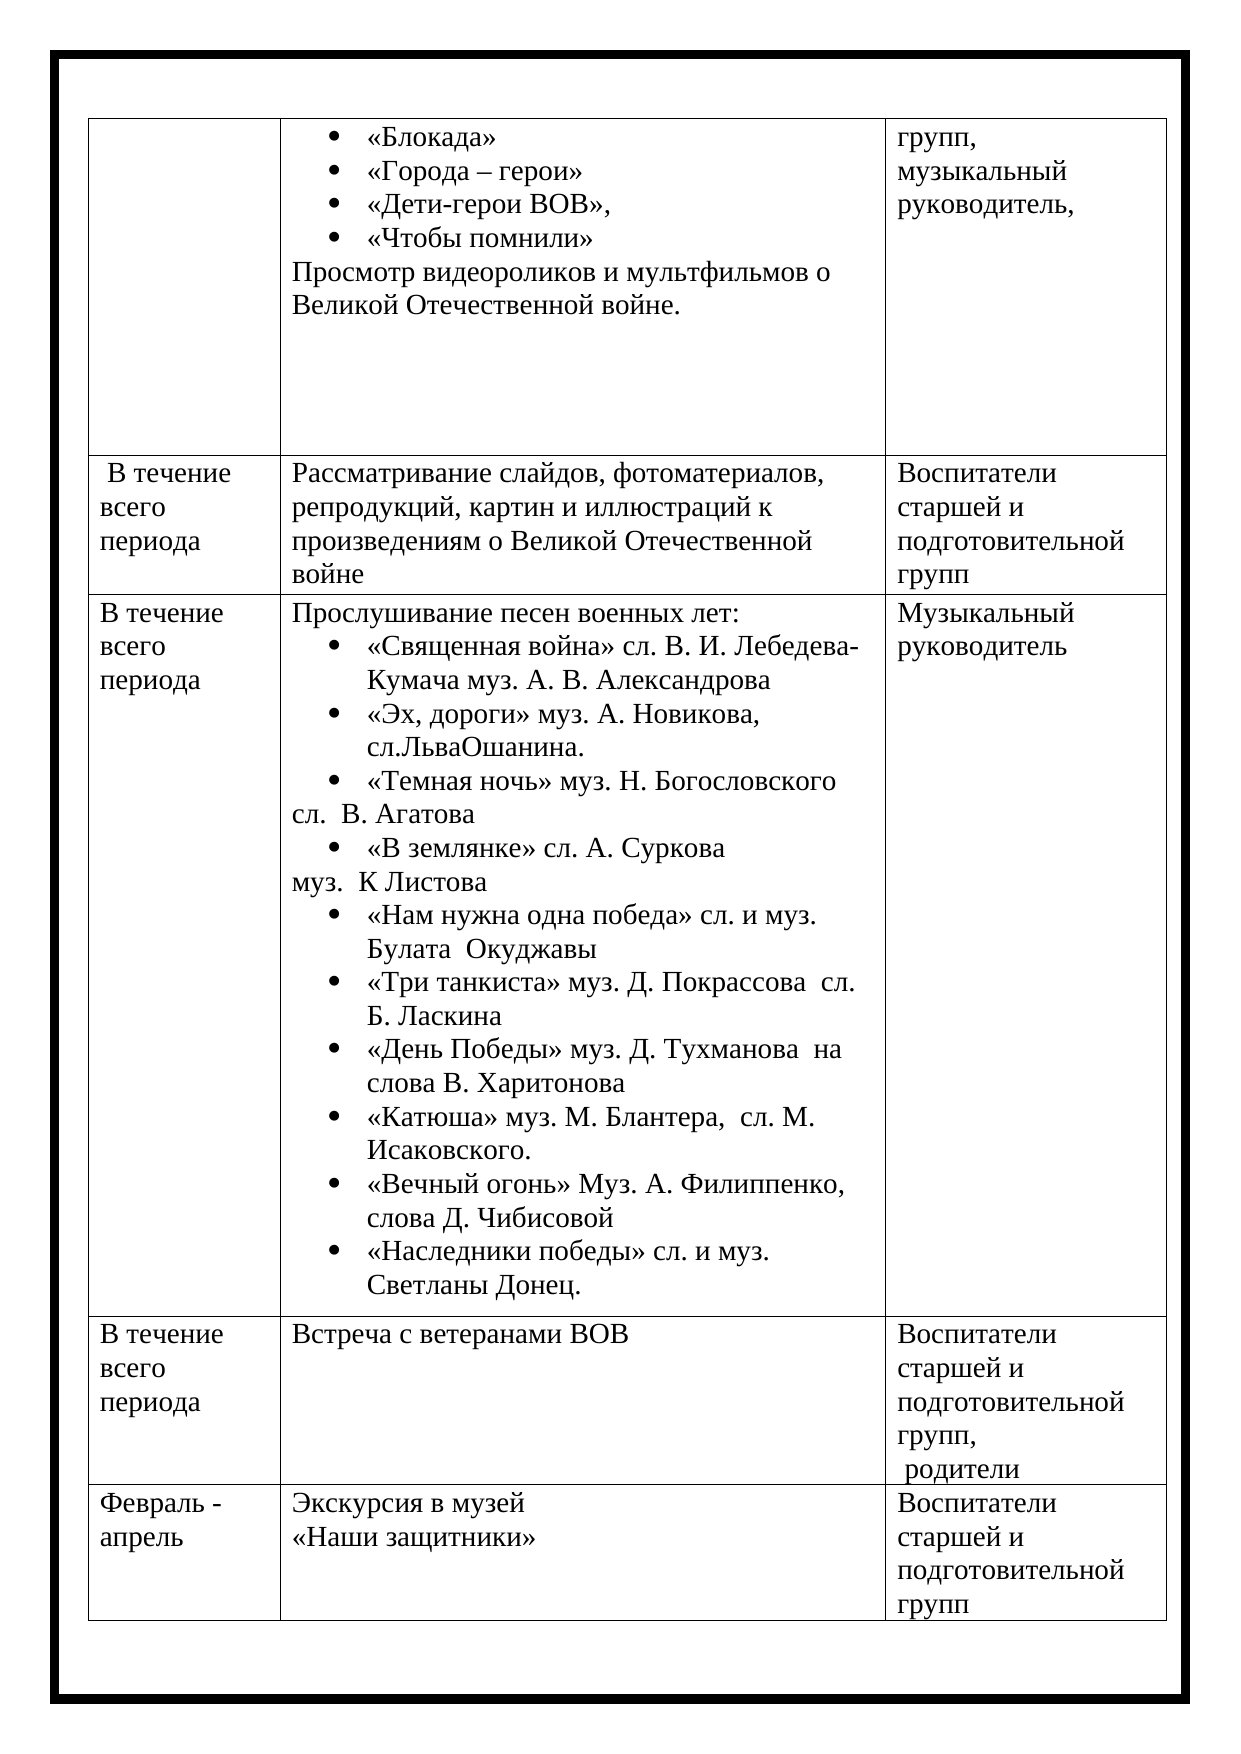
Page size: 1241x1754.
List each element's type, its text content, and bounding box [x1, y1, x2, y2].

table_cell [281, 119, 885, 454]
table_cell Февраль -апрель [89, 1485, 280, 1619]
table_cell Экскурсия в музей «Наши защитники» [281, 1485, 885, 1619]
table_cell Встреча с ветеранами ВОВ [281, 1317, 885, 1484]
table_cell В течение всего периода [89, 1317, 280, 1484]
table_cell Прослушивание песен военных лет: «Священная война» сл. В. И. Лебедева-Кумача муз. А. В. Александрова «Эх, дороги» муз. А. Новикова, сл.ЛьваОшанина. «Темная ночь» муз. Н. Богословского сл. В. Агатова «В землянке» сл. А. Суркова муз. К Листова «Нам нужна одна победа» сл. и муз. Булата Окуджавы «Три танкиста» муз. Д. Покрассова сл. Б. Ласкина «День Победы» муз. Д. Тухманова на слова В. Харитонова «Катюша» муз. М. Блантера, сл. М. Исаковского. «Вечный огонь» Муз. А. Филиппенко, слова Д. Чибисовой «Наследники победы» сл. и муз. Светланы Донец. [281, 595, 885, 1316]
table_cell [886, 119, 1166, 454]
table_cell Рассматривание слайдов, фотоматериалов, репродукций, картин и иллюстраций к произведениям о Великой Отечественной войне [281, 456, 885, 594]
table_cell Воспитатели старшей и подготовительной групп, родители [886, 1317, 1166, 1484]
table_cell Воспитатели старшей и подготовительной групп [886, 456, 1166, 594]
table_cell В течение всего периода [89, 456, 280, 594]
table_cell В течение всего периода [89, 595, 280, 1316]
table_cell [89, 119, 280, 454]
table_cell Воспитатели старшей и подготовительной групп [886, 1485, 1166, 1619]
table_cell Музыкальный руководитель [886, 595, 1166, 1316]
